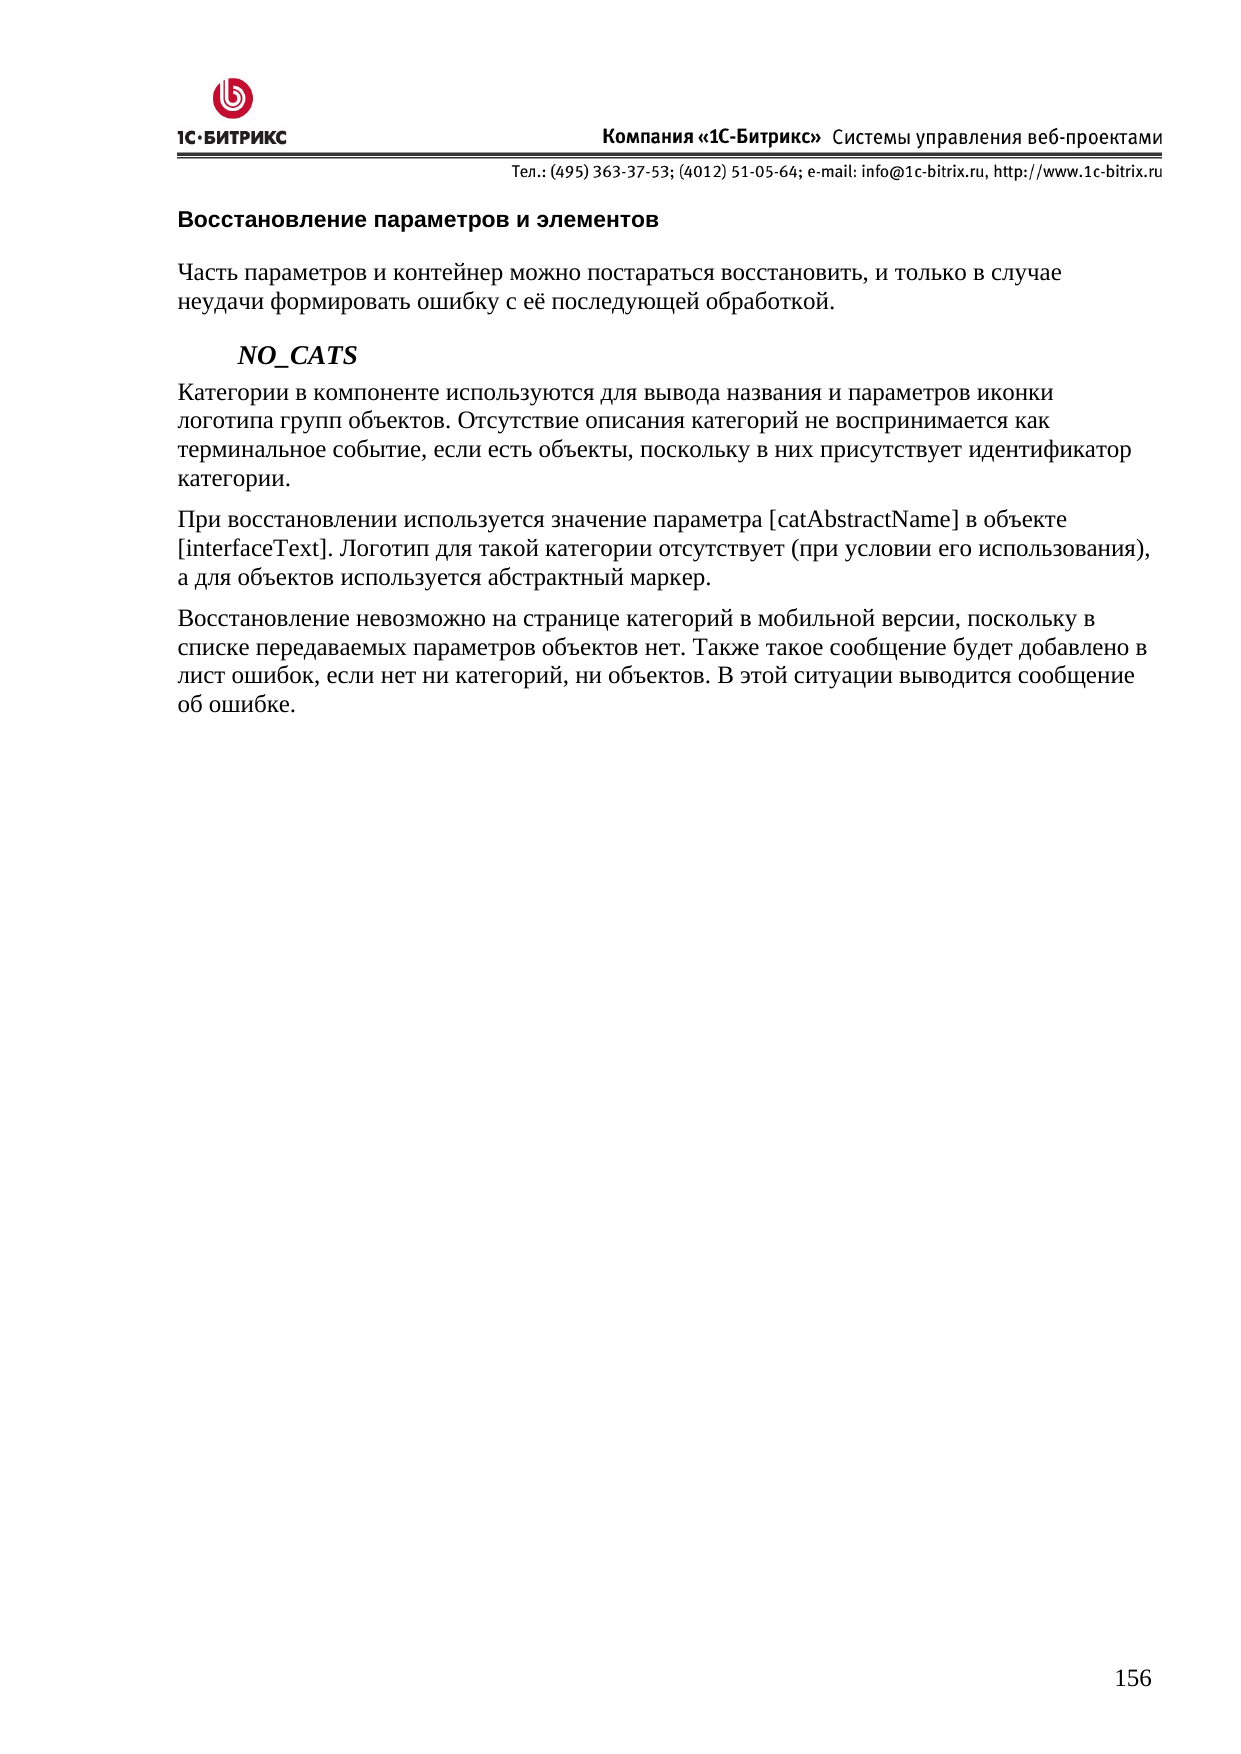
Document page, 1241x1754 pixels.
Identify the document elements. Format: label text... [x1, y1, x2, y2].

text При восстановлении используется значение параметра [catAbstractName] в объекте [interfaceText]. Логотип для такой категории отсутствует (при условии его использования), а для объектов используется абстрактный маркер. [177, 504, 1152, 591]
text Категории в компоненте используются для вывода названия и параметров иконки логотипа групп объектов. Отсутствие описания категорий не воспринимается как терминальное событие, если есть объекты, поскольку в них присутствует идентификатор категории. [177, 377, 1152, 492]
subtitle NO_CATS [237, 339, 1152, 371]
text Восстановление невозможно на странице категорий в мобильной версии, поскольку в списке передаваемых параметров объектов нет. Также такое сообщение будет добавлено в лист ошибок, если нет ни категорий, ни объектов. В этой ситуации выводится сообщение об ошибке.Ошибка при загрузке основных скриптов [177, 603, 1152, 718]
subtitle Восстановление параметров и элементов [177, 206, 1152, 232]
picture [177, 73, 1162, 182]
text Часть параметров и контейнер можно постараться восстановить, и только в случае неудачи формировать ошибку с её последующей обработкой. [177, 257, 1152, 314]
